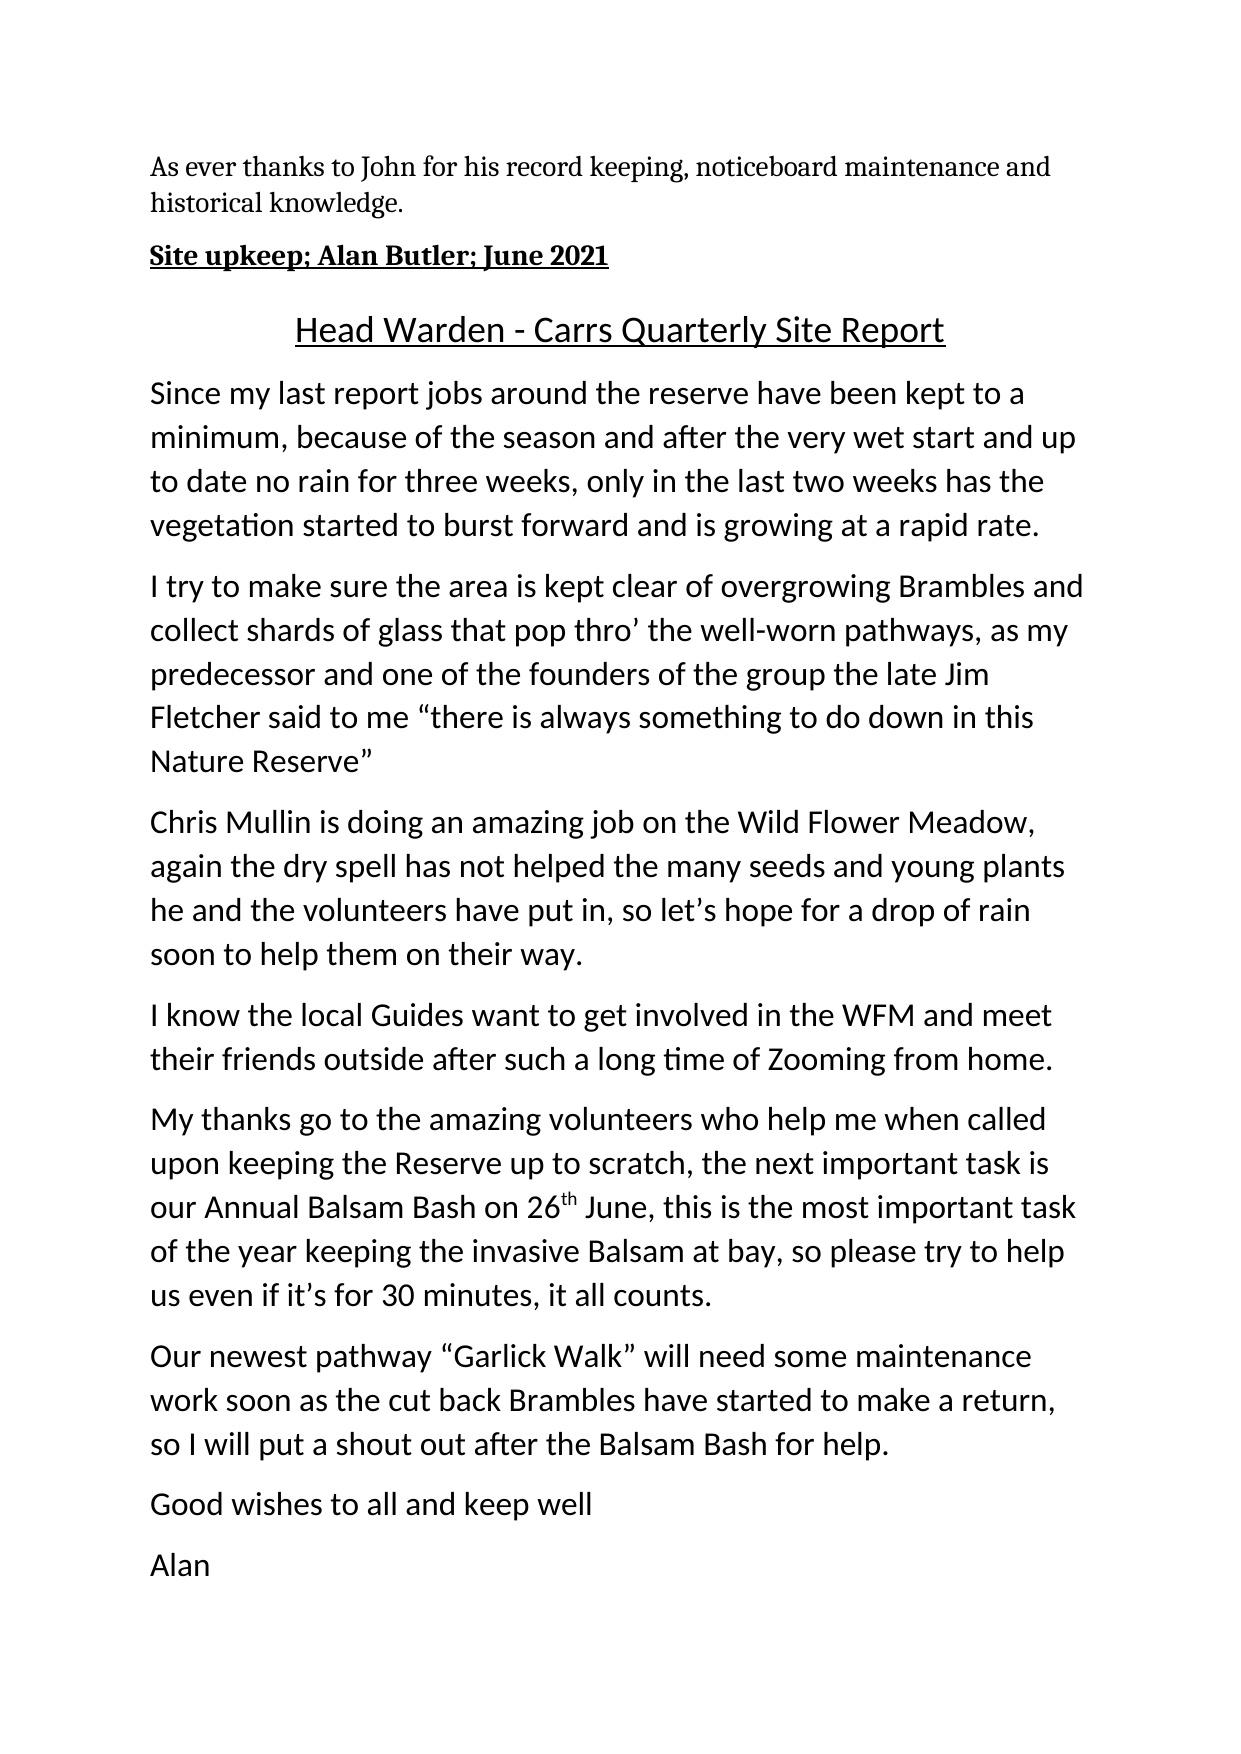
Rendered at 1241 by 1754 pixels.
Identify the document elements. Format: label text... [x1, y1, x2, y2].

text Site upkeep; Alan Butler; June 2021 [150, 239, 1090, 272]
text Chris Mullin is doing an amazing job on the Wild Flower Meadow, again the dry spell has not helped the many seeds and young plants he and the volunteers have put in, so let’s hope for a drop of rain soon to help them on their way. [150, 801, 1090, 974]
text Good wishes to all and keep well [150, 1483, 1090, 1524]
text Since my last report jobs around the reserve have been kept to a minimum, because of the season and after the very wet start and up to date no rain for three weeks, only in the last two weeks has the vegetation started to burst forward and is growing at a rapid rate. [150, 372, 1090, 545]
text I know the local Guides want to get involved in the WFM and meet their friends outside after such a long time of Zooming from home. [150, 994, 1090, 1078]
text Head Warden - Carrs Quarterly Site Report [150, 306, 1090, 352]
text Our newest pathway “Garlick Walk” will need some maintenance work soon as the cut back Brambles have started to make a return, so I will put a shout out after the Balsam Bash for help. [150, 1335, 1090, 1463]
text I try to make sure the area is kept clear of overgrowing Brambles and collect shards of glass that pop thro’ the well-worn pathways, as my predecessor and one of the founders of the group the late Jim Fletcher said to me “there is always something to do down in this Nature Reserve” [150, 565, 1090, 781]
text As ever thanks to John for his record keeping, noticeboard maintenance and historical knowledge. [150, 150, 1090, 220]
text Alan [150, 1544, 1090, 1584]
text My thanks go to the amazing volunteers who help me when called upon keeping the Reserve up to scratch, the next important task is our Annual Balsam Bash on 26th June, this is the most important task of the year keeping the invasive Balsam at bay, so please try to help us even if it’s for 30 minutes, it all counts. [150, 1098, 1090, 1315]
